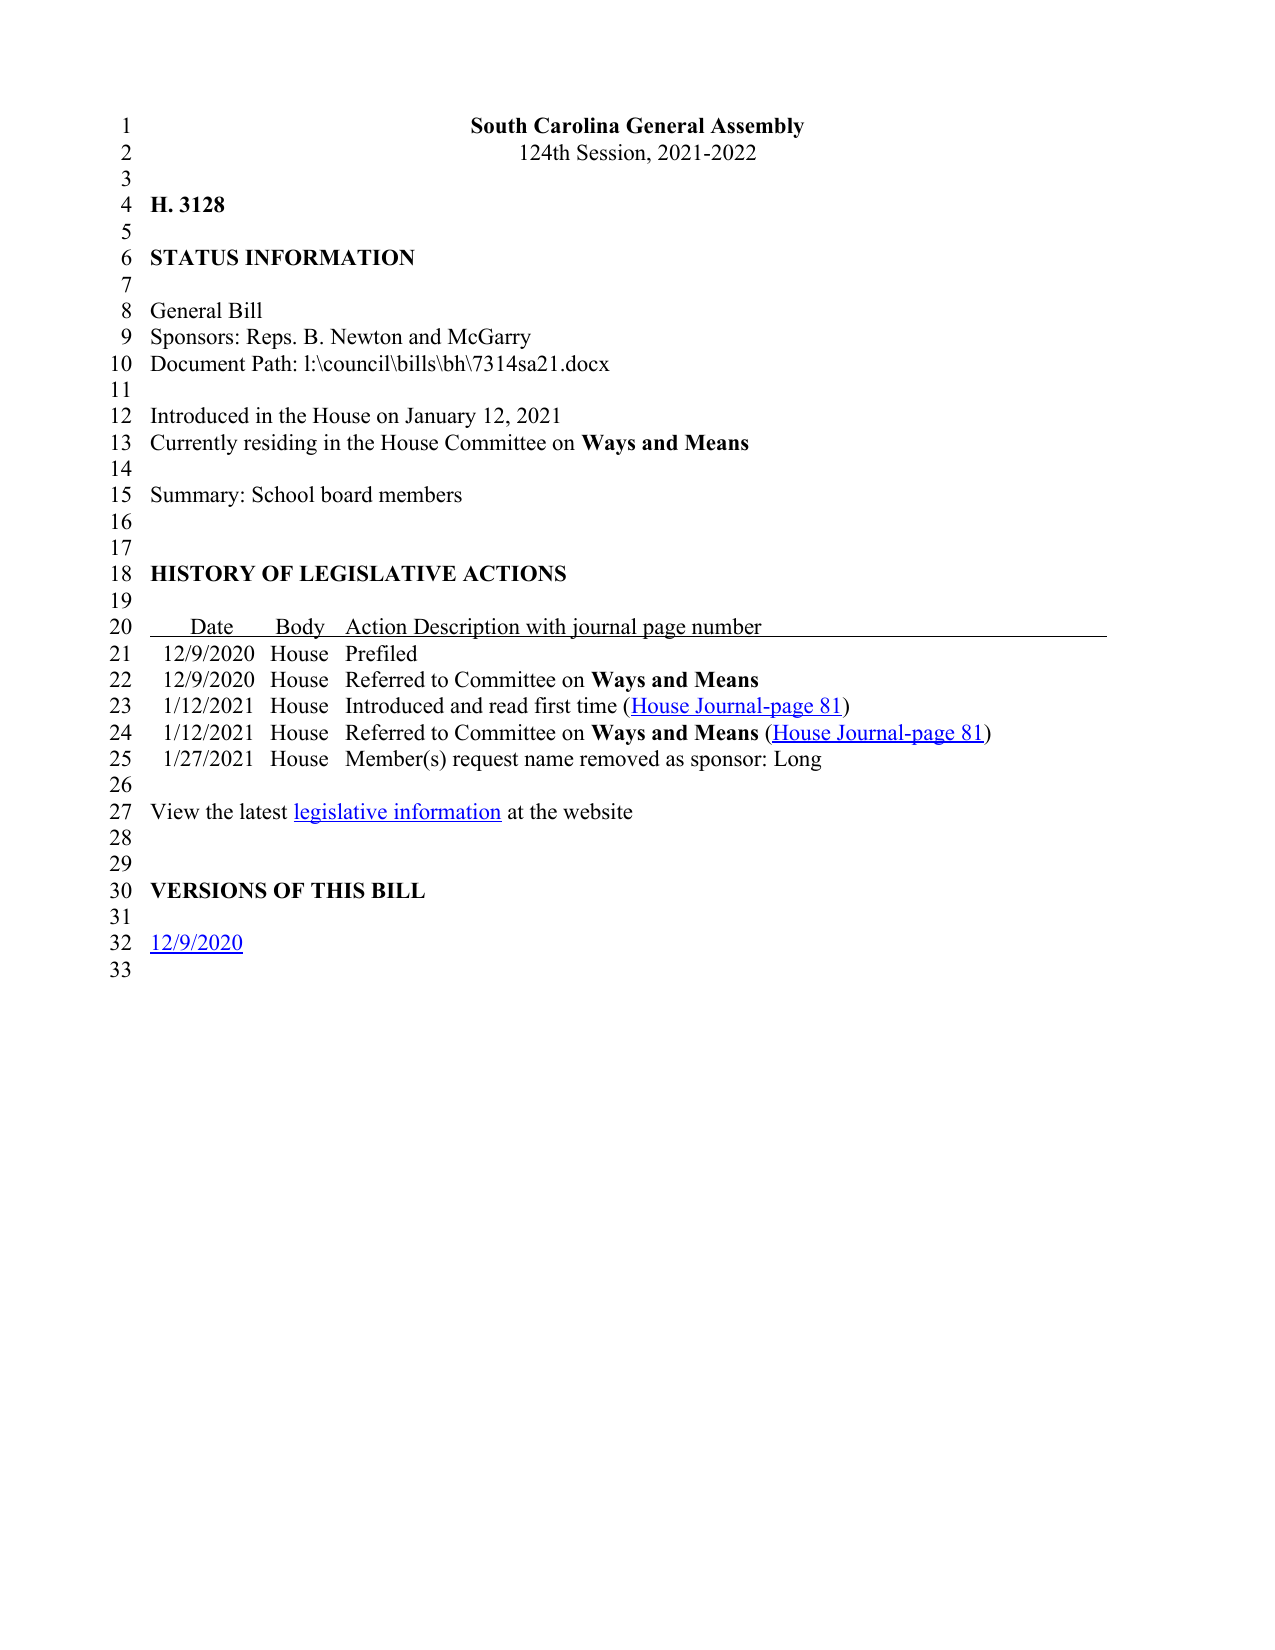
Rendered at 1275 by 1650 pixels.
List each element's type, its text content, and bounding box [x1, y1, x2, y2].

text 1/27/2021 House Member(s) request name removed as sponsor: Long [150, 745, 1125, 771]
text 1/12/2021 House Referred to Committee on Ways and Means (House Journal-page 81) [150, 719, 1125, 745]
text Introduced in the House on January 12, 2021 [150, 402, 1125, 429]
text 1/12/2021 House Introduced and read first time (House Journal-page 81) [150, 692, 1125, 719]
text Currently residing in the House Committee on Ways and Means [150, 429, 1125, 455]
text Date Body Action Description with journal page number [150, 613, 1125, 639]
text Document Path: l:\council\bills\bh\7314sa21.docx [150, 350, 1125, 376]
text HISTORY OF LEGISLATIVE ACTIONS [150, 561, 1125, 587]
text South Carolina General Assembly [150, 112, 1125, 139]
text Summary: School board members [150, 481, 1125, 508]
text 124th Session, 2021-2022 [150, 139, 1125, 165]
text VERSIONS OF THIS BILL [150, 877, 1125, 903]
text View the latest legislative information at the website [150, 798, 1125, 824]
text H. 3128 [150, 192, 1125, 218]
text STATUS INFORMATION [150, 244, 1125, 271]
text 12/9/2020 House Prefiled [150, 639, 1125, 666]
text 12/9/2020 House Referred to Committee on Ways and Means [150, 666, 1125, 692]
text Sponsors: Reps. B. Newton and McGarry [150, 323, 1125, 350]
text 12/9/2020 [150, 929, 1125, 956]
text General Bill [150, 297, 1125, 323]
